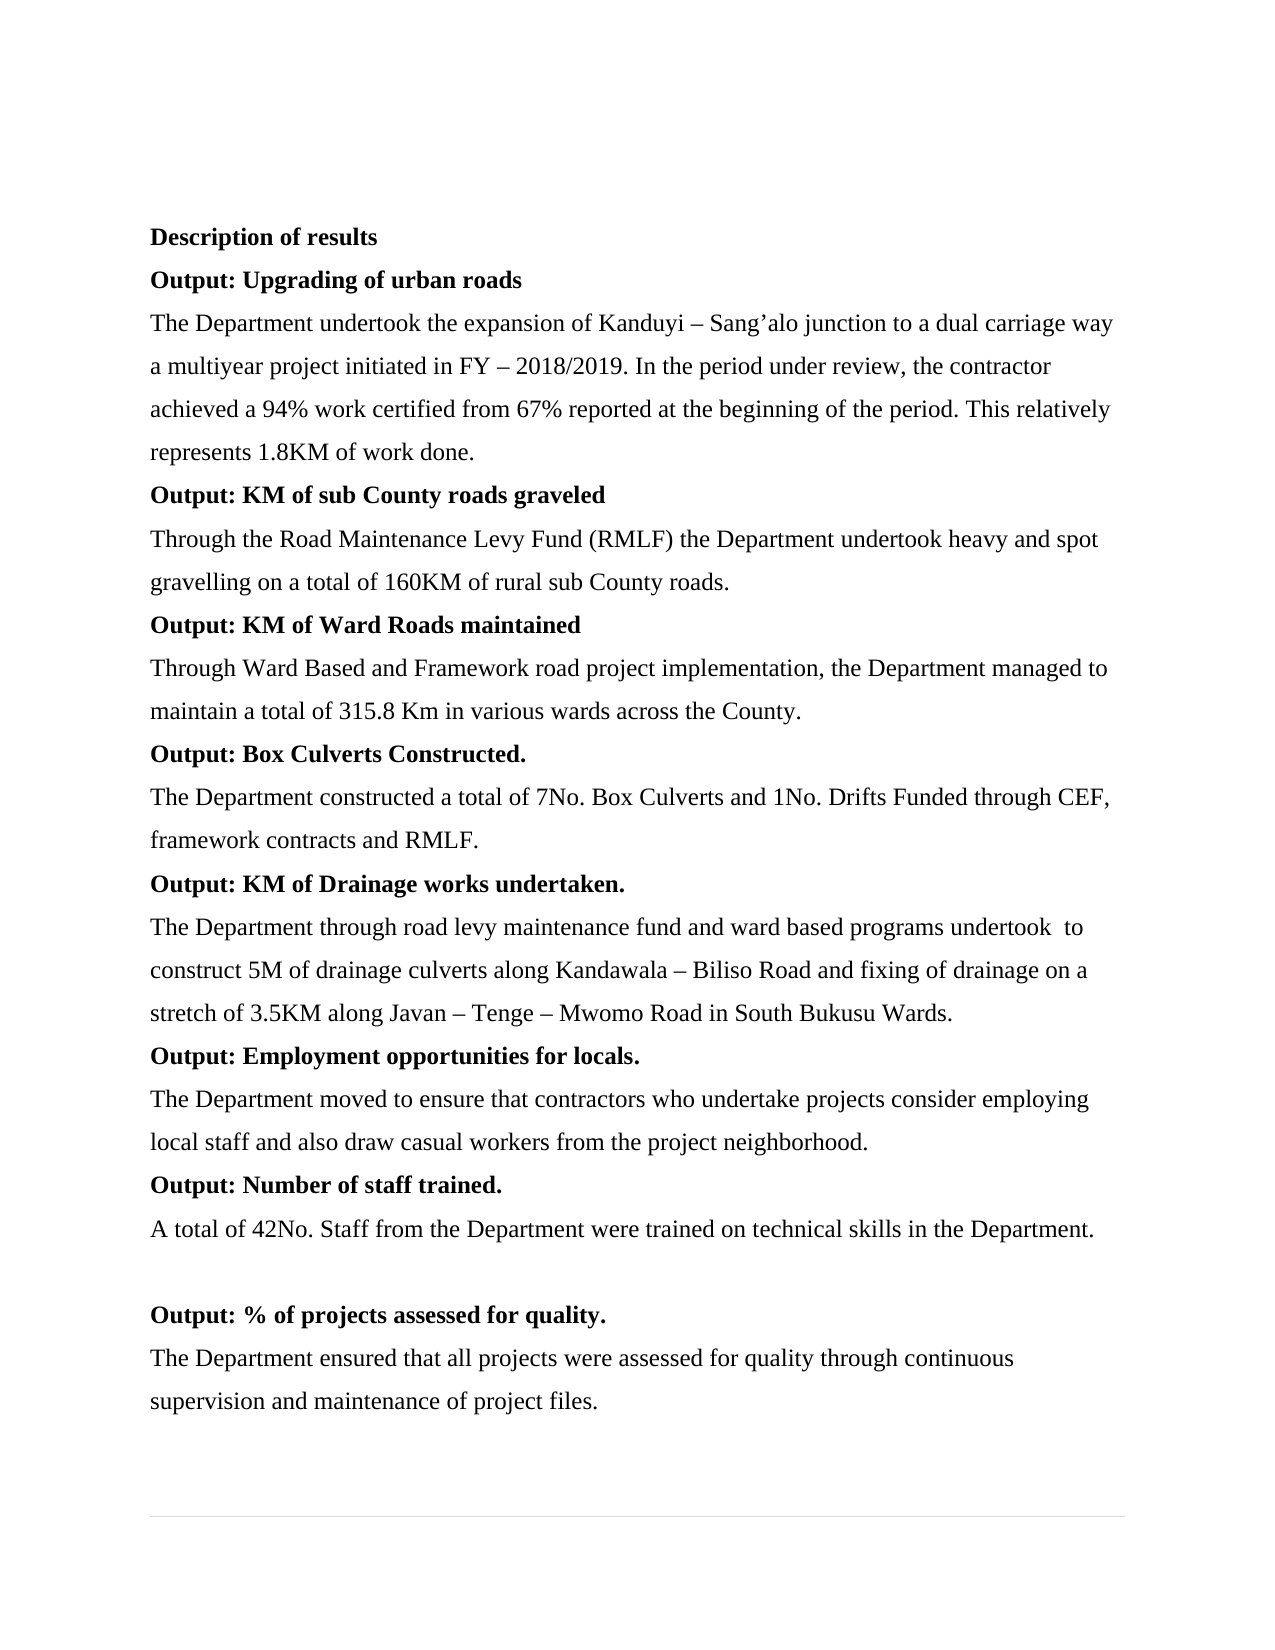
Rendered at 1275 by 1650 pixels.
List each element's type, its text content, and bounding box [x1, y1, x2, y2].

text Description of results [150, 222, 1125, 251]
text Output: Employment opportunities for locals. [150, 1041, 1125, 1070]
text The Department constructed a total of 7No. Box Culverts and 1No. Drifts Funded through CEF, framework contracts and RMLF. [150, 782, 1125, 854]
text The Department undertook the expansion of Kanduyi – Sang’alo junction to a dual carriage way a multiyear project initiated in FY – 2018/2019. In the period under review, the contractor achieved a 94% work certified from 67% reported at the beginning of the period. This relatively represents 1.8KM of work done. [150, 308, 1125, 466]
text The Department through road levy maintenance fund and ward based programs undertook to construct 5M of drainage culverts along Kandawala – Biliso Road and fixing of drainage on a stretch of 3.5KM along Javan – Tenge – Mwomo Road in South Bukusu Wards. [150, 912, 1125, 1027]
text A total of 42No. Staff from the Department were trained on technical skills in the Department. [150, 1214, 1125, 1242]
text Output: Number of staff trained. [150, 1171, 1125, 1199]
text Output: KM of Drainage works undertaken. [150, 869, 1125, 897]
text Through the Road Maintenance Levy Fund (RMLF) the Department undertook heavy and spot gravelling on a total of 160KM of rural sub County roads. [150, 524, 1125, 596]
text The Department ensured that all projects were assessed for quality through continuous supervision and maintenance of project files. [150, 1343, 1125, 1415]
text Output: Box Culverts Constructed. [150, 739, 1125, 768]
text Output: Upgrading of urban roads [150, 265, 1125, 294]
text Output: % of projects assessed for quality. [150, 1300, 1125, 1329]
text Output: KM of Ward Roads maintained [150, 610, 1125, 639]
text Output: KM of sub County roads graveled [150, 481, 1125, 509]
text The Department moved to ensure that contractors who undertake projects consider employing local staff and also draw casual workers from the project neighborhood. [150, 1084, 1125, 1156]
text Through Ward Based and Framework road project implementation, the Department managed to maintain a total of 315.8 Km in various wards across the County. [150, 653, 1125, 725]
